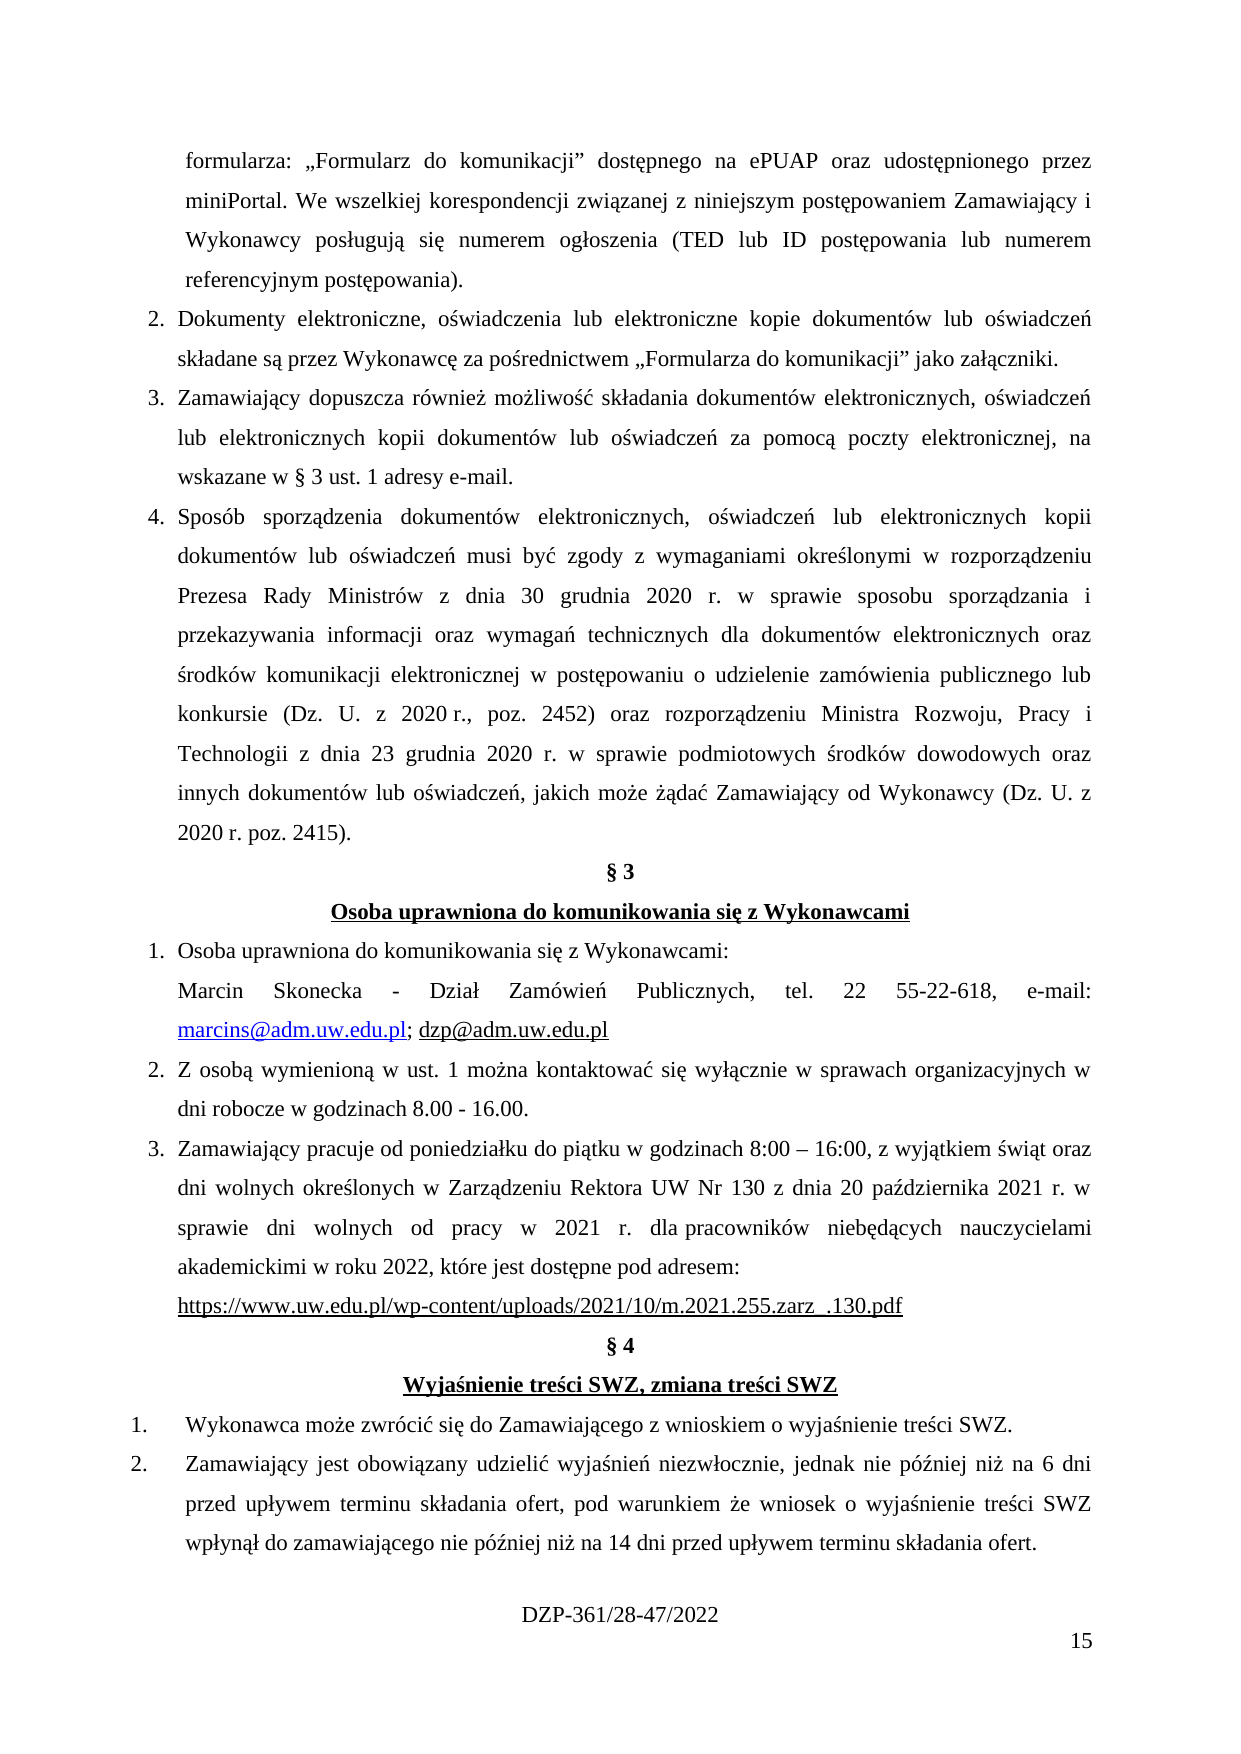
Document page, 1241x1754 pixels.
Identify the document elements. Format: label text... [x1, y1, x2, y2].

list Z osobą wymienioną w ust. 1 można kontaktować się wyłącznie w sprawach organizacyjnych w dni robocze w godzinach 8.00 - 16.00. [148, 1056, 1093, 1121]
list Wykonawca może zwrócić się do Zamawiającego z wnioskiem o wyjaśnienie treści SWZ. [148, 1411, 1093, 1437]
list Zamawiający dopuszcza również możliwość składania dokumentów elektronicznych, oświadczeń lub elektronicznych kopii dokumentów lub oświadczeń za pomocą poczty elektronicznej, na wskazane w § 3 ust. 1 adresy e-mail. [148, 384, 1093, 490]
text Wyjaśnienie treści SWZ, zmiana treści SWZ [148, 1371, 1093, 1398]
text § 3 [148, 858, 1093, 884]
text Osoba uprawniona do komunikowania się z Wykonawcami [148, 898, 1093, 924]
list Osoba uprawniona do komunikowania się z Wykonawcami: [148, 937, 1093, 963]
text Marcin Skonecka - Dział Zamówień Publicznych, tel. 22 55-22-618, e-mail: marcins@adm.uw.edu.pl; dzp@adm.uw.edu.pl [177, 977, 1093, 1042]
list Zamawiający pracuje od poniedziałku do piątku w godzinach 8:00 – 16:00, z wyjątkiem świąt oraz dni wolnych określonych w Zarządzeniu Rektora UW Nr 130 z dnia 20 października 2021 r. w sprawie dni wolnych od pracy w 2021 r. dla pracowników niebędących nauczycielami akademickimi w roku 2022, które jest dostępne pod adresem: [148, 1134, 1093, 1279]
text § 4 [148, 1332, 1093, 1358]
list Zamawiający jest obowiązany udzielić wyjaśnień niezwłocznie, jednak nie później niż na 6 dni przed upływem terminu składania ofert, pod warunkiem że wniosek o wyjaśnienie treści SWZ wpłynął do zamawiającego nie później niż na 14 dni przed upływem terminu składania ofert. [148, 1450, 1093, 1556]
text https://www.uw.edu.pl/wp-content/uploads/2021/10/m.2021.255.zarz_.130.pdf [177, 1292, 1093, 1319]
list Dokumenty elektroniczne, oświadczenia lub elektroniczne kopie dokumentów lub oświadczeń składane są przez Wykonawcę za pośrednictwem „Formularza do komunikacji” jako załączniki. [148, 306, 1093, 371]
list Sposób sporządzenia dokumentów elektronicznych, oświadczeń lub elektronicznych kopii dokumentów lub oświadczeń musi być zgody z wymaganiami określonymi w rozporządzeniu Prezesa Rady Ministrów z dnia 30 grudnia 2020 r. w sprawie sposobu sporządzania i przekazywania informacji oraz wymagań technicznych dla dokumentów elektronicznych oraz środków komunikacji elektronicznej w postępowaniu o udzielenie zamówienia publicznego lub konkursie (Dz. U. z 2020 r., poz. 2452) oraz rozporządzeniu Ministra Rozwoju, Pracy i Technologii z dnia 23 grudnia 2020 r. w sprawie podmiotowych środków dowodowych oraz innych dokumentów lub oświadczeń, jakich może żądać Zamawiający od Wykonawcy (Dz. U. z 2020 r. poz. 2415). [148, 503, 1093, 845]
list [148, 148, 1093, 292]
